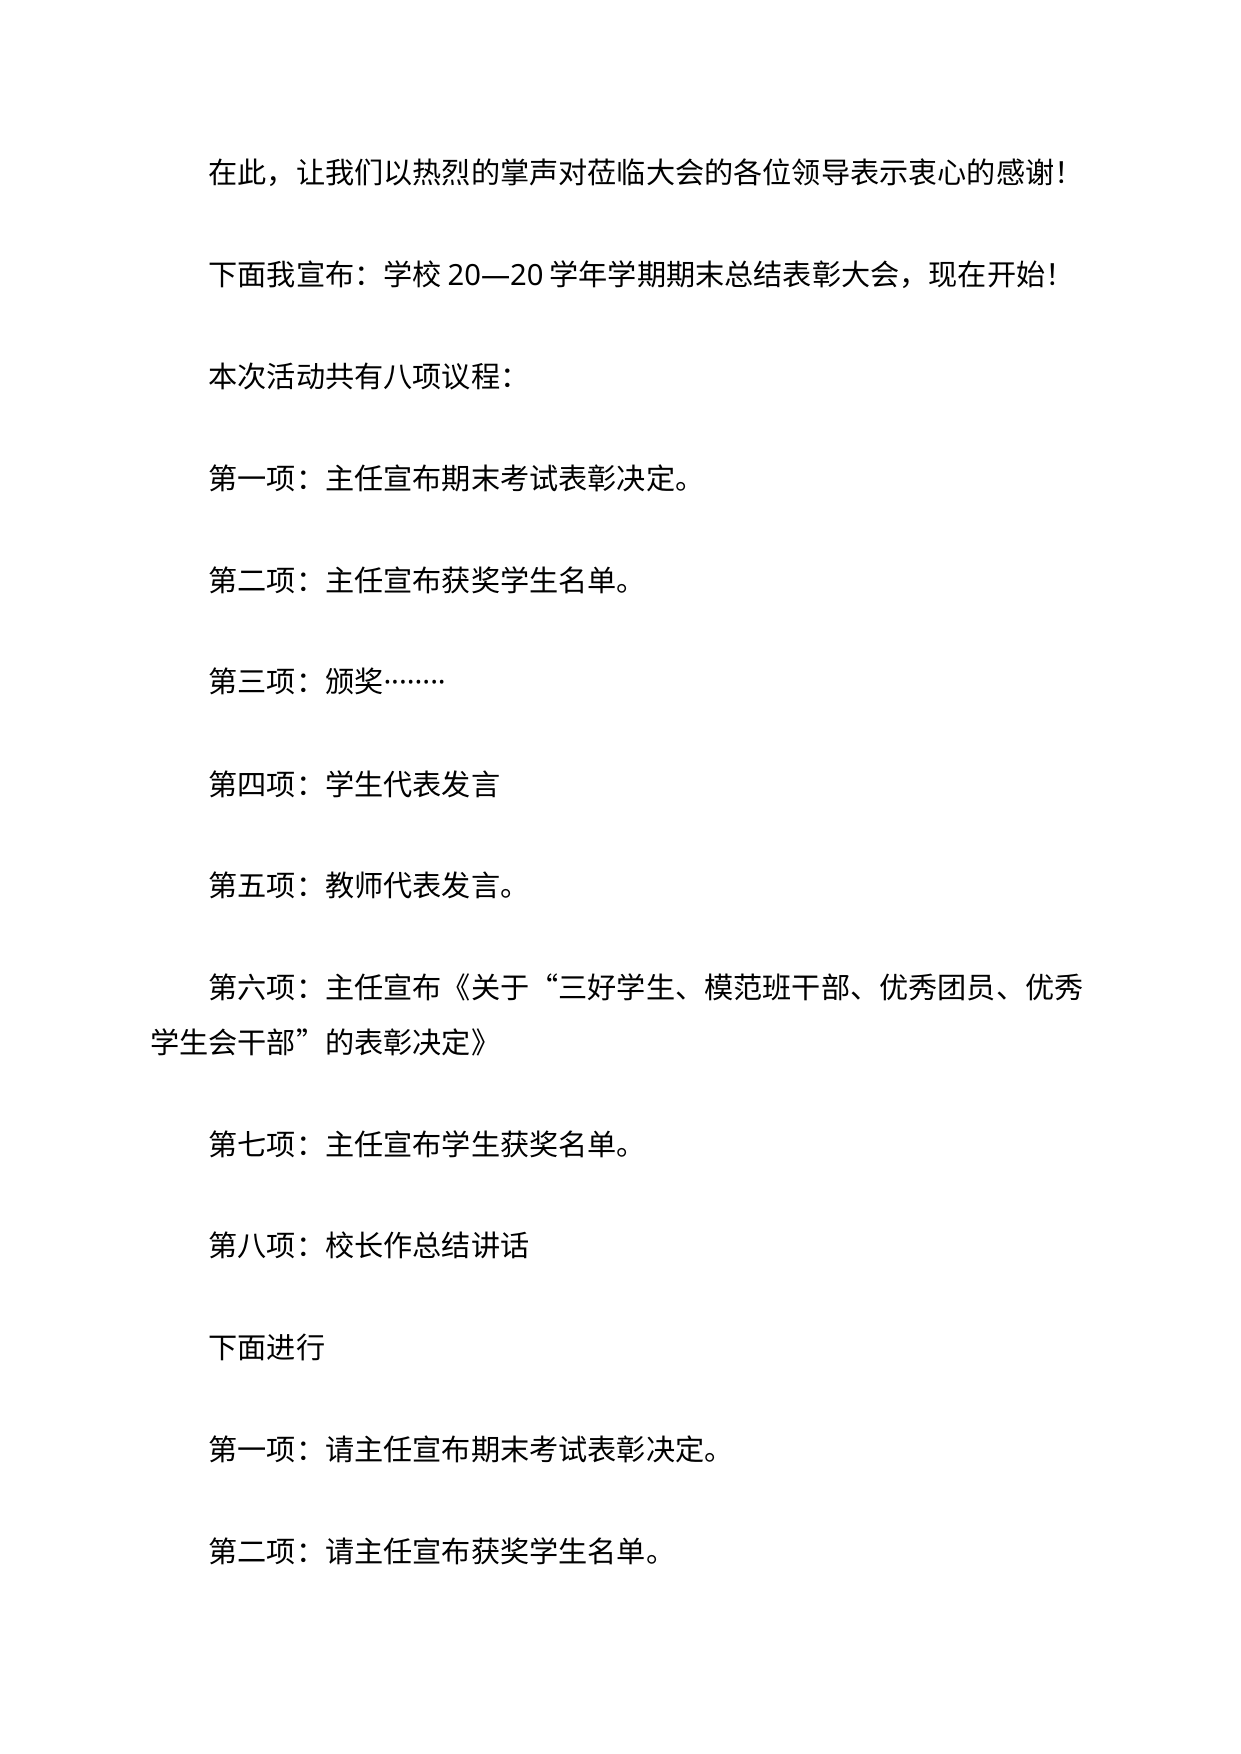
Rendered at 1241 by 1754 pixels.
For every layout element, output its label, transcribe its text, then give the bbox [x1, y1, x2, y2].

text 本次活动共有八项议程： [150, 354, 1090, 396]
text 第一项：请主任宣布期末考试表彰决定。 [150, 1427, 1090, 1469]
text 第三项：颁奖········ [150, 659, 1090, 701]
text 第四项：学生代表发言 [150, 761, 1090, 803]
text 在此，让我们以热烈的掌声对莅临大会的各位领导表示衷心的感谢！ [150, 150, 1090, 192]
text 第七项：主任宣布学生获奖名单。 [150, 1121, 1090, 1163]
text 第二项：请主任宣布获奖学生名单。 [150, 1528, 1090, 1571]
text 第八项：校长作总结讲话 [150, 1223, 1090, 1265]
text 第六项：主任宣布《关于“三好学生、模范班干部、优秀团员、优秀学生会干部”的表彰决定》 [150, 964, 1090, 1062]
text 第二项：主任宣布获奖学生名单。 [150, 557, 1090, 599]
text 下面进行 [150, 1325, 1090, 1367]
text 第五项：教师代表发言。 [150, 863, 1090, 905]
text 下面我宣布：学校20—20学年学期期末总结表彰大会，现在开始！ [150, 252, 1090, 294]
text 第一项：主任宣布期末考试表彰决定。 [150, 456, 1090, 498]
